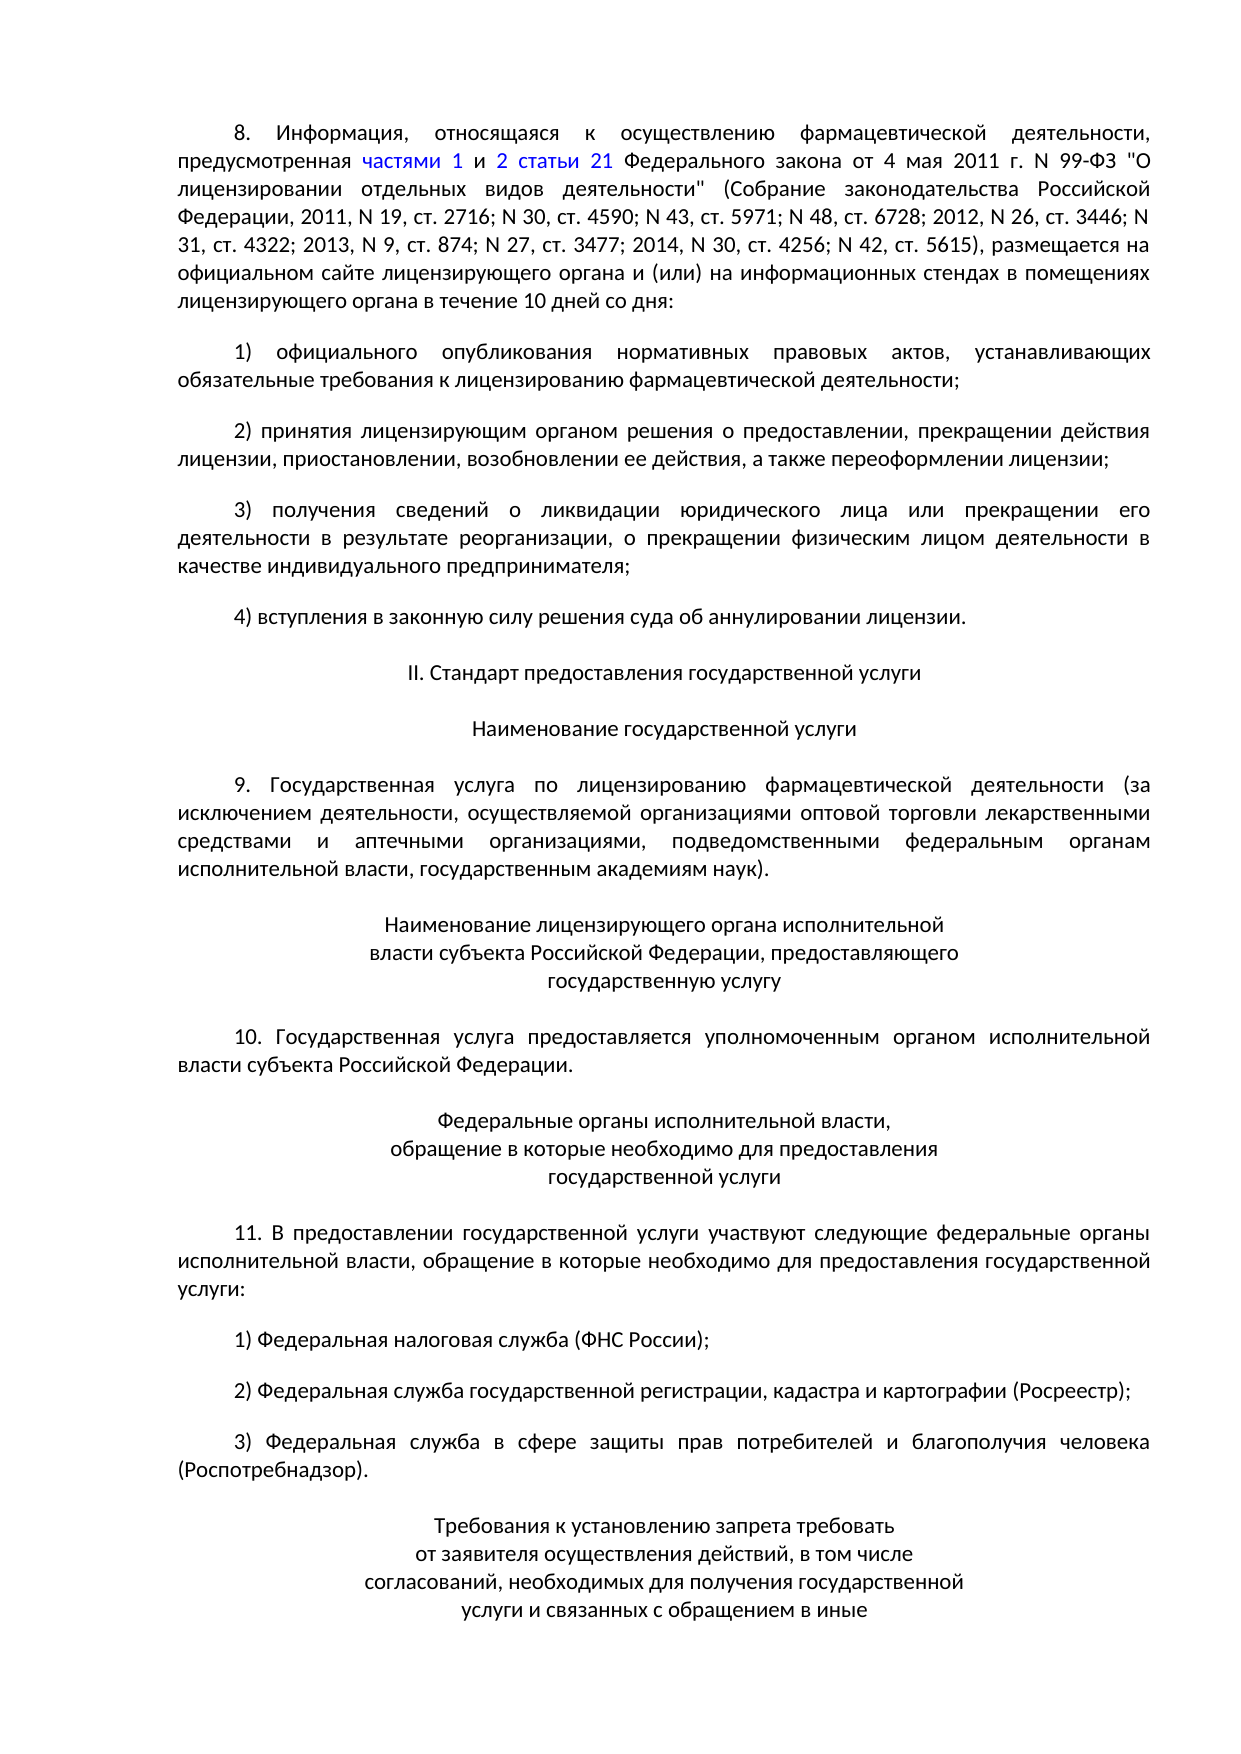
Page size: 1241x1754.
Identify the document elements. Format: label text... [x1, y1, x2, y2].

text услуги и связанных с обращением в иные [177, 1596, 1152, 1623]
text 3) Федеральная служба в сфере защиты прав потребителей и благополучия человека (Роспотребнадзор). [177, 1427, 1152, 1483]
text государственной услуги [177, 1162, 1152, 1191]
text 1) Федеральная налоговая служба (ФНС России); [177, 1326, 1152, 1353]
text обращение в которые необходимо для предоставления [177, 1134, 1152, 1162]
text 2) Федеральная служба государственной регистрации, кадастра и картографии (Росреестр); [177, 1376, 1152, 1404]
text 3) получения сведений о ликвидации юридического лица или прекращении его деятельности в результате реорганизации, о прекращении физическим лицом деятельности в качестве индивидуального предпринимателя; [177, 495, 1152, 579]
text 2) принятия лицензирующим органом решения о предоставлении, прекращении действия лицензии, приостановлении, возобновлении ее действия, а также переоформлении лицензии; [177, 416, 1152, 472]
text 10. Государственная услуга предоставляется уполномоченным органом исполнительной власти субъекта Российской Федерации. [177, 1022, 1152, 1078]
text Наименование государственной услуги [177, 714, 1152, 742]
text Наименование лицензирующего органа исполнительной [177, 910, 1152, 938]
text Федеральные органы исполнительной власти, [177, 1106, 1152, 1134]
text 9. Государственная услуга по лицензированию фармацевтической деятельности (за исключением деятельности, осуществляемой организациями оптовой торговли лекарственными средствами и аптечными организациями, подведомственными федеральным органам исполнительной власти, государственным академиям наук). [177, 770, 1152, 882]
text государственную услугу [177, 966, 1152, 994]
text согласований, необходимых для получения государственной [177, 1567, 1152, 1596]
text 8. Информация, относящаяся к осуществлению фармацевтической деятельности, предусмотренная частями 1 и 2 статьи 21 Федерального закона от 4 мая 2011 г. N 99-ФЗ "О лицензировании отдельных видов деятельности" (Собрание законодательства Российской Федерации, 2011, N 19, ст. 2716; N 30, ст. 4590; N 43, ст. 5971; N 48, ст. 6728; 2012, N 26, ст. 3446; N 31, ст. 4322; 2013, N 9, ст. 874; N 27, ст. 3477; 2014, N 30, ст. 4256; N 42, ст. 5615), размещается на официальном сайте лицензирующего органа и (или) на информационных стендах в помещениях лицензирующего органа в течение 10 дней со дня: [177, 118, 1152, 314]
text 1) официального опубликования нормативных правовых актов, устанавливающих обязательные требования к лицензированию фармацевтической деятельности; [177, 337, 1152, 393]
text власти субъекта Российской Федерации, предоставляющего [177, 938, 1152, 966]
text Требования к установлению запрета требовать [177, 1511, 1152, 1539]
text II. Стандарт предоставления государственной услуги [177, 658, 1152, 686]
text 11. В предоставлении государственной услуги участвуют следующие федеральные органы исполнительной власти, обращение в которые необходимо для предоставления государственной услуги: [177, 1218, 1152, 1303]
text от заявителя осуществления действий, в том числе [177, 1539, 1152, 1567]
text 4) вступления в законную силу решения суда об аннулировании лицензии. [177, 602, 1152, 630]
